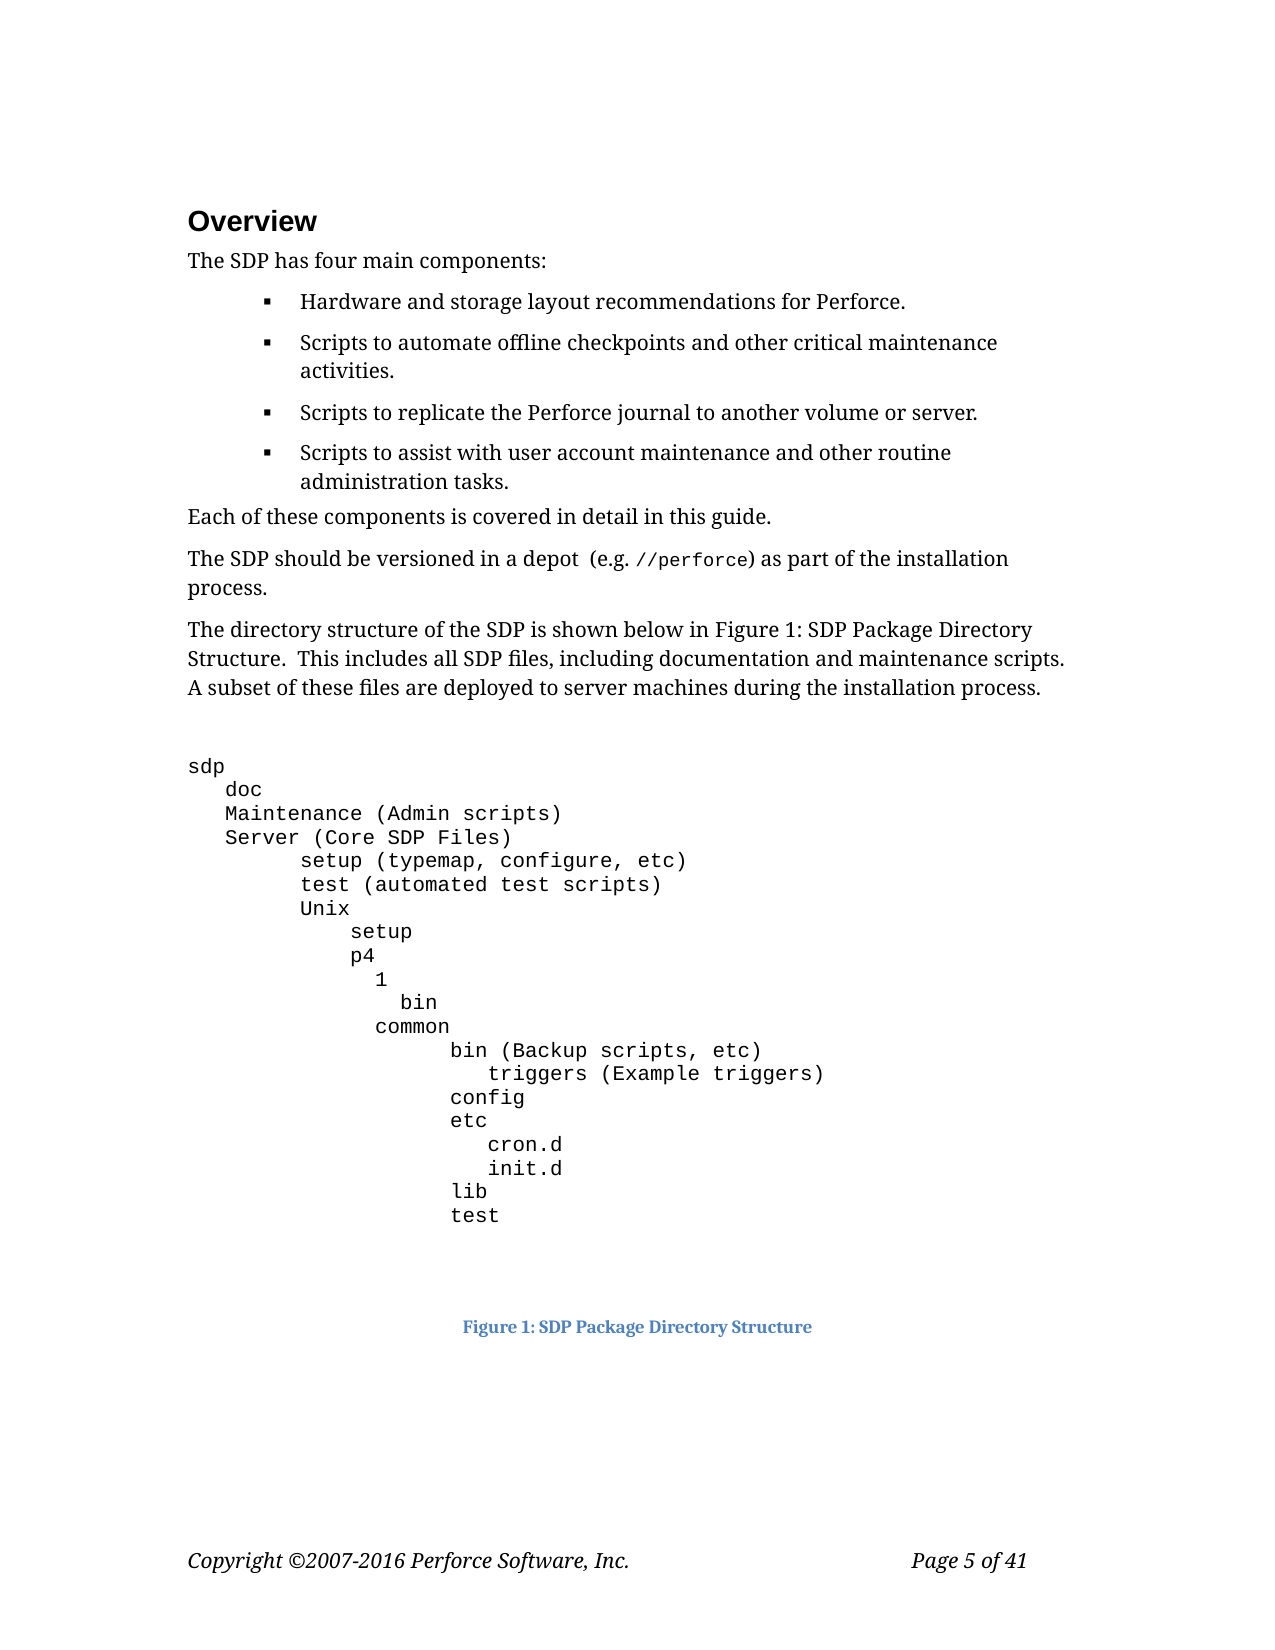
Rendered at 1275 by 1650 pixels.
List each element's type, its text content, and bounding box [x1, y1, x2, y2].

text Server (Core SDP Files) [187, 827, 1087, 850]
text lib [187, 1181, 1087, 1205]
text p4 [187, 945, 1087, 969]
text cron.d [187, 1134, 1087, 1158]
list Scripts to replicate the Perforce journal to another volume or server. [262, 398, 1087, 426]
text config [187, 1087, 1087, 1111]
list Hardware and storage layout recommendations for Perforce. [262, 287, 1087, 316]
text bin (Backup scripts, etc) [187, 1039, 1087, 1063]
text setup [187, 921, 1087, 945]
text init.d [187, 1158, 1087, 1181]
text The SDP should be versioned in a depot (e.g. //perforce) as part of the installation process. [187, 543, 1087, 602]
text etc [187, 1111, 1087, 1134]
text test (automated test scripts) [187, 874, 1087, 898]
text test [187, 1205, 1087, 1229]
text bin [187, 992, 1087, 1016]
text common [187, 1016, 1087, 1039]
list Scripts to automate offline checkpoints and other critical maintenance activities. [262, 328, 1087, 385]
text Unix [187, 898, 1087, 921]
text setup (typemap, configure, etc) [187, 850, 1087, 874]
text Each of these components is covered in detail in this guide. [187, 502, 1087, 531]
text The directory structure of the SDP is shown below in Figure 1: SDP Package Directory Structure. This includes all SDP files, including documentation and maintenance scripts. A subset of these files are deployed to server machines during the installation process. [187, 614, 1087, 702]
text sdp [187, 756, 1087, 779]
text The SDP has four main components: [187, 246, 1087, 275]
text Maintenance (Admin scripts) [187, 803, 1087, 827]
subtitle Overview [187, 204, 1042, 237]
text Figure 1: SDP Package Directory Structure [187, 1316, 1087, 1338]
text triggers (Example triggers) [187, 1063, 1087, 1087]
text 1 [187, 969, 1087, 992]
list Scripts to assist with user account maintenance and other routine administration tasks. [262, 438, 1087, 495]
text doc [187, 779, 1087, 803]
